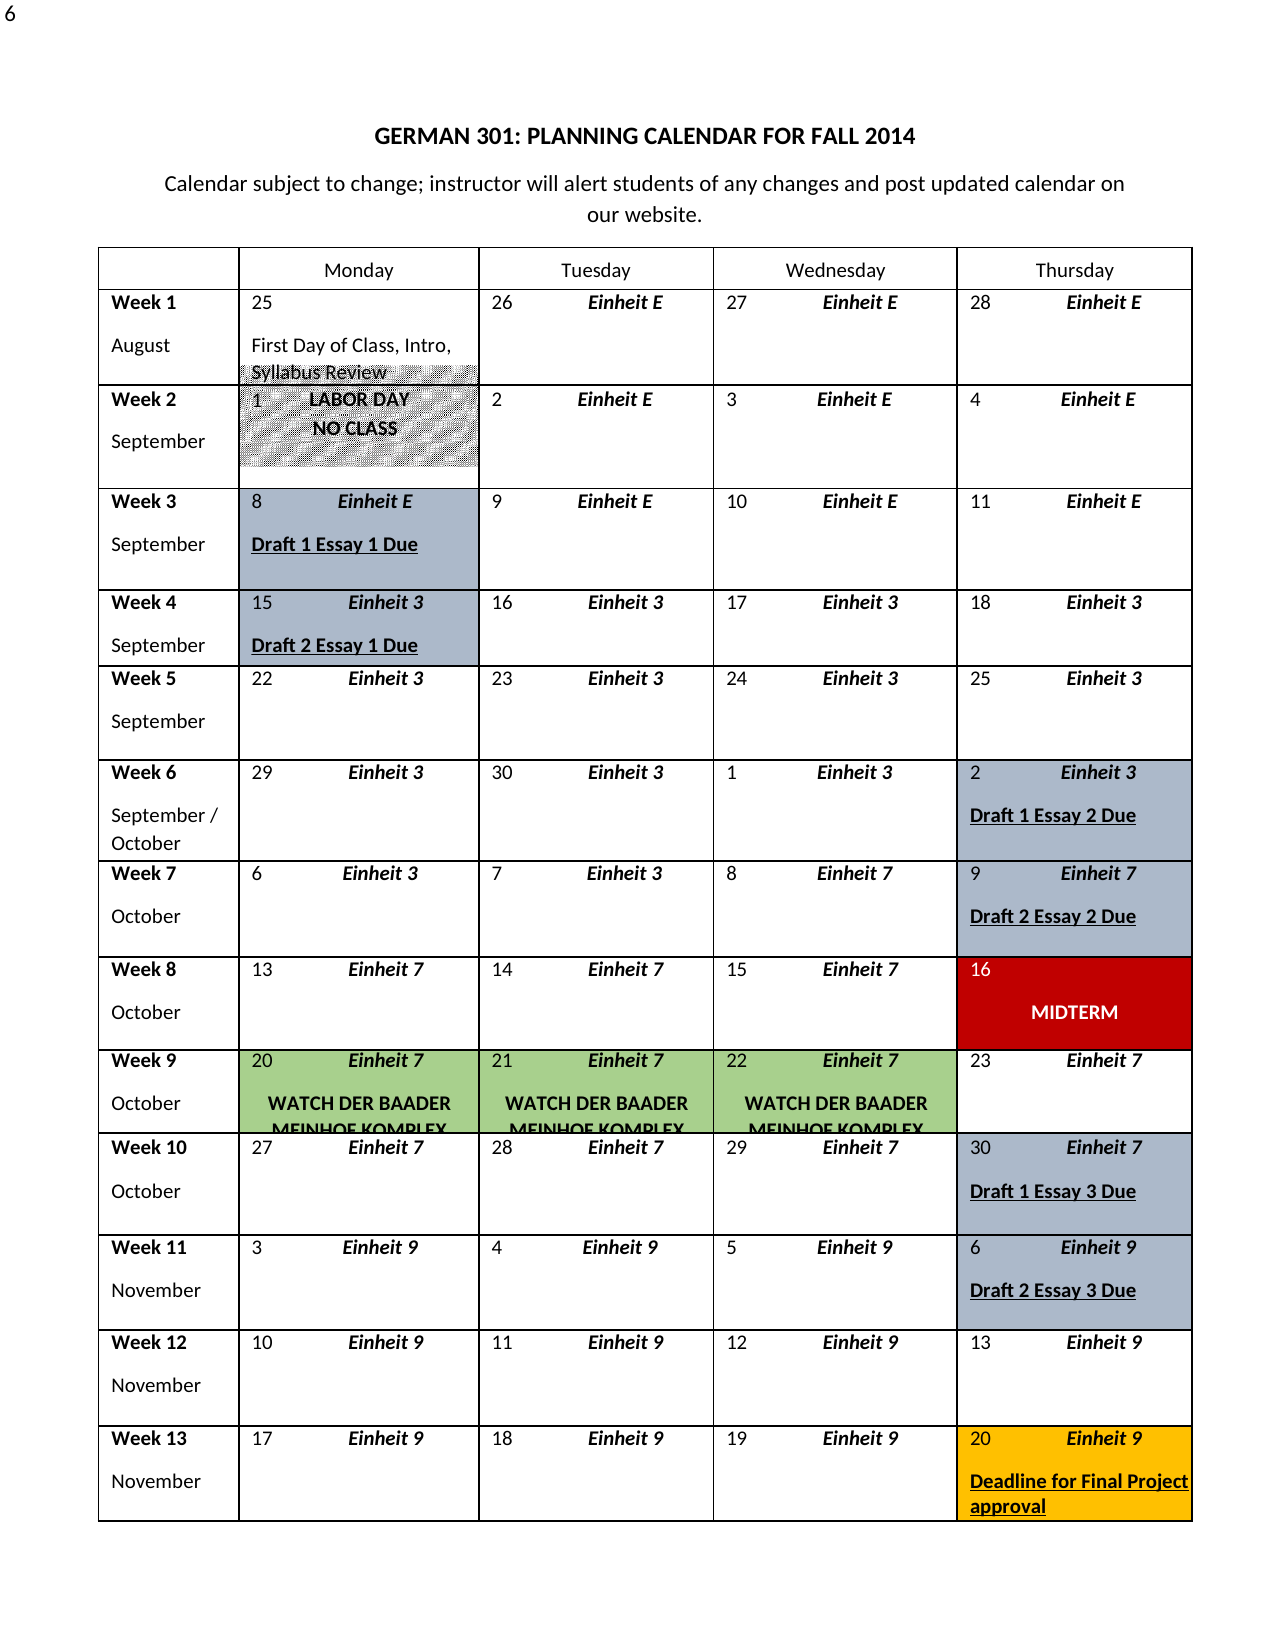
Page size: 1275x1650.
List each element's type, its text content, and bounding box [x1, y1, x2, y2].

table_cell Week 10 October [99, 1134, 238, 1234]
table_cell 18 Einheit 9 [480, 1427, 713, 1520]
table_cell 28 Einheit E [958, 290, 1191, 384]
table_cell 3 Einheit 9 [240, 1236, 478, 1329]
table_header Monday [240, 248, 478, 288]
table_cell 1 Einheit 3 [714, 761, 956, 860]
table_cell 15 Einheit 3 Draft 2 Essay 1 Due [240, 591, 478, 665]
table_cell 15 Einheit 7 [714, 958, 956, 1049]
table_cell 23 Einheit 7 [958, 1051, 1191, 1132]
table_cell 30 Einheit 3 [480, 761, 713, 860]
table_cell 6 Einheit 9 Draft 2 Essay 3 Due [958, 1236, 1191, 1329]
table_cell 6 Einheit 3 [240, 862, 478, 956]
table_cell Week 13 November [99, 1427, 238, 1520]
table_cell 8 Einheit E Draft 1 Essay 1 Due [240, 489, 478, 589]
table_cell 23 Einheit 3 [480, 667, 713, 759]
table_cell Week 1 August [99, 290, 238, 384]
table_cell 19 Einheit 9 [714, 1427, 956, 1520]
table_cell 18 Einheit 3 [958, 591, 1191, 665]
table_cell 17 Einheit 3 [714, 591, 956, 665]
table_cell 22 Einheit 7 WATCH DER BAADER MEINHOF KOMPLEX [714, 1051, 956, 1132]
table_cell 8 Einheit 7 [714, 862, 956, 956]
table_cell Week 8 October [99, 958, 238, 1049]
table_cell Week 5 September [99, 667, 238, 759]
table_cell 16 Einheit 3 [480, 591, 713, 665]
table_cell 9 Einheit 7 Draft 2 Essay 2 Due [958, 862, 1191, 956]
table_cell 5 Einheit 9 [714, 1236, 956, 1329]
table_cell 22 Einheit 3 [240, 667, 478, 759]
table_cell 27 Einheit E [714, 290, 956, 384]
table_cell 2 Einheit 3 Draft 1 Essay 2 Due [958, 761, 1191, 860]
text Calendar subject to change; instructor will alert students of any changes and post updated calendar on our website. [152, 169, 1137, 228]
table_header Thursday [958, 248, 1191, 288]
table_cell 29 Einheit 3 [240, 761, 478, 860]
table_cell 4 Einheit E [958, 386, 1191, 487]
table_cell 21 Einheit 7 WATCH DER BAADER MEINHOF KOMPLEX [480, 1051, 713, 1132]
text GERMAN 301: PLANNING CALENDAR FOR FALL 2014 [372, 120, 918, 150]
table_cell 10 Einheit E [714, 489, 956, 589]
table_cell 28 Einheit 7 [480, 1134, 713, 1234]
table_cell 24 Einheit 3 [714, 667, 956, 759]
table_cell 4 Einheit 9 [480, 1236, 713, 1329]
table_cell 27 Einheit 7 [240, 1134, 478, 1234]
table_cell 17 Einheit 9 [240, 1427, 478, 1520]
table_cell Week 3 September [99, 489, 238, 589]
table_cell 20 Einheit 7 WATCH DER BAADER MEINHOF KOMPLEX [240, 1051, 478, 1132]
table_cell 12 Einheit 9 [714, 1331, 956, 1425]
table_cell 25 First Day of Class, Intro, Syllabus Review [240, 290, 478, 384]
table_cell 1 LABOR DAY NO CLASS [240, 386, 478, 487]
table_cell 13 Einheit 7 [240, 958, 478, 1049]
table_cell Week 12 November [99, 1331, 238, 1425]
table_cell 9 Einheit E [480, 489, 713, 589]
table_cell 26 Einheit E [480, 290, 713, 384]
table_cell 16 MIDTERM [958, 958, 1191, 1049]
table_cell 30 Einheit 7 Draft 1 Essay 3 Due [958, 1134, 1191, 1234]
table_cell 11 Einheit 9 [480, 1331, 713, 1425]
table_cell 10 Einheit 9 [240, 1331, 478, 1425]
table_cell 29 Einheit 7 [714, 1134, 956, 1234]
table_cell Week 4 September [99, 591, 238, 665]
table_cell 3 Einheit E [714, 386, 956, 487]
table_cell 7 Einheit 3 [480, 862, 713, 956]
table_cell Week 11 November [99, 1236, 238, 1329]
table_header Tuesday [480, 248, 713, 288]
table_cell Week 9 October [99, 1051, 238, 1132]
table_cell Week 7 October [99, 862, 238, 956]
table_cell 25 Einheit 3 [958, 667, 1191, 759]
table_cell 2 Einheit E [480, 386, 713, 487]
table_cell 11 Einheit E [958, 489, 1191, 589]
table_cell 20 Einheit 9 Deadline for Final Project approval [958, 1427, 1191, 1520]
table_cell Week 6 September / October [99, 761, 238, 860]
table_header [99, 248, 238, 288]
table_cell Week 2 September [99, 386, 238, 487]
table_cell 13 Einheit 9 [958, 1331, 1191, 1425]
table_header Wednesday [714, 248, 956, 288]
table_cell 14 Einheit 7 [480, 958, 713, 1049]
